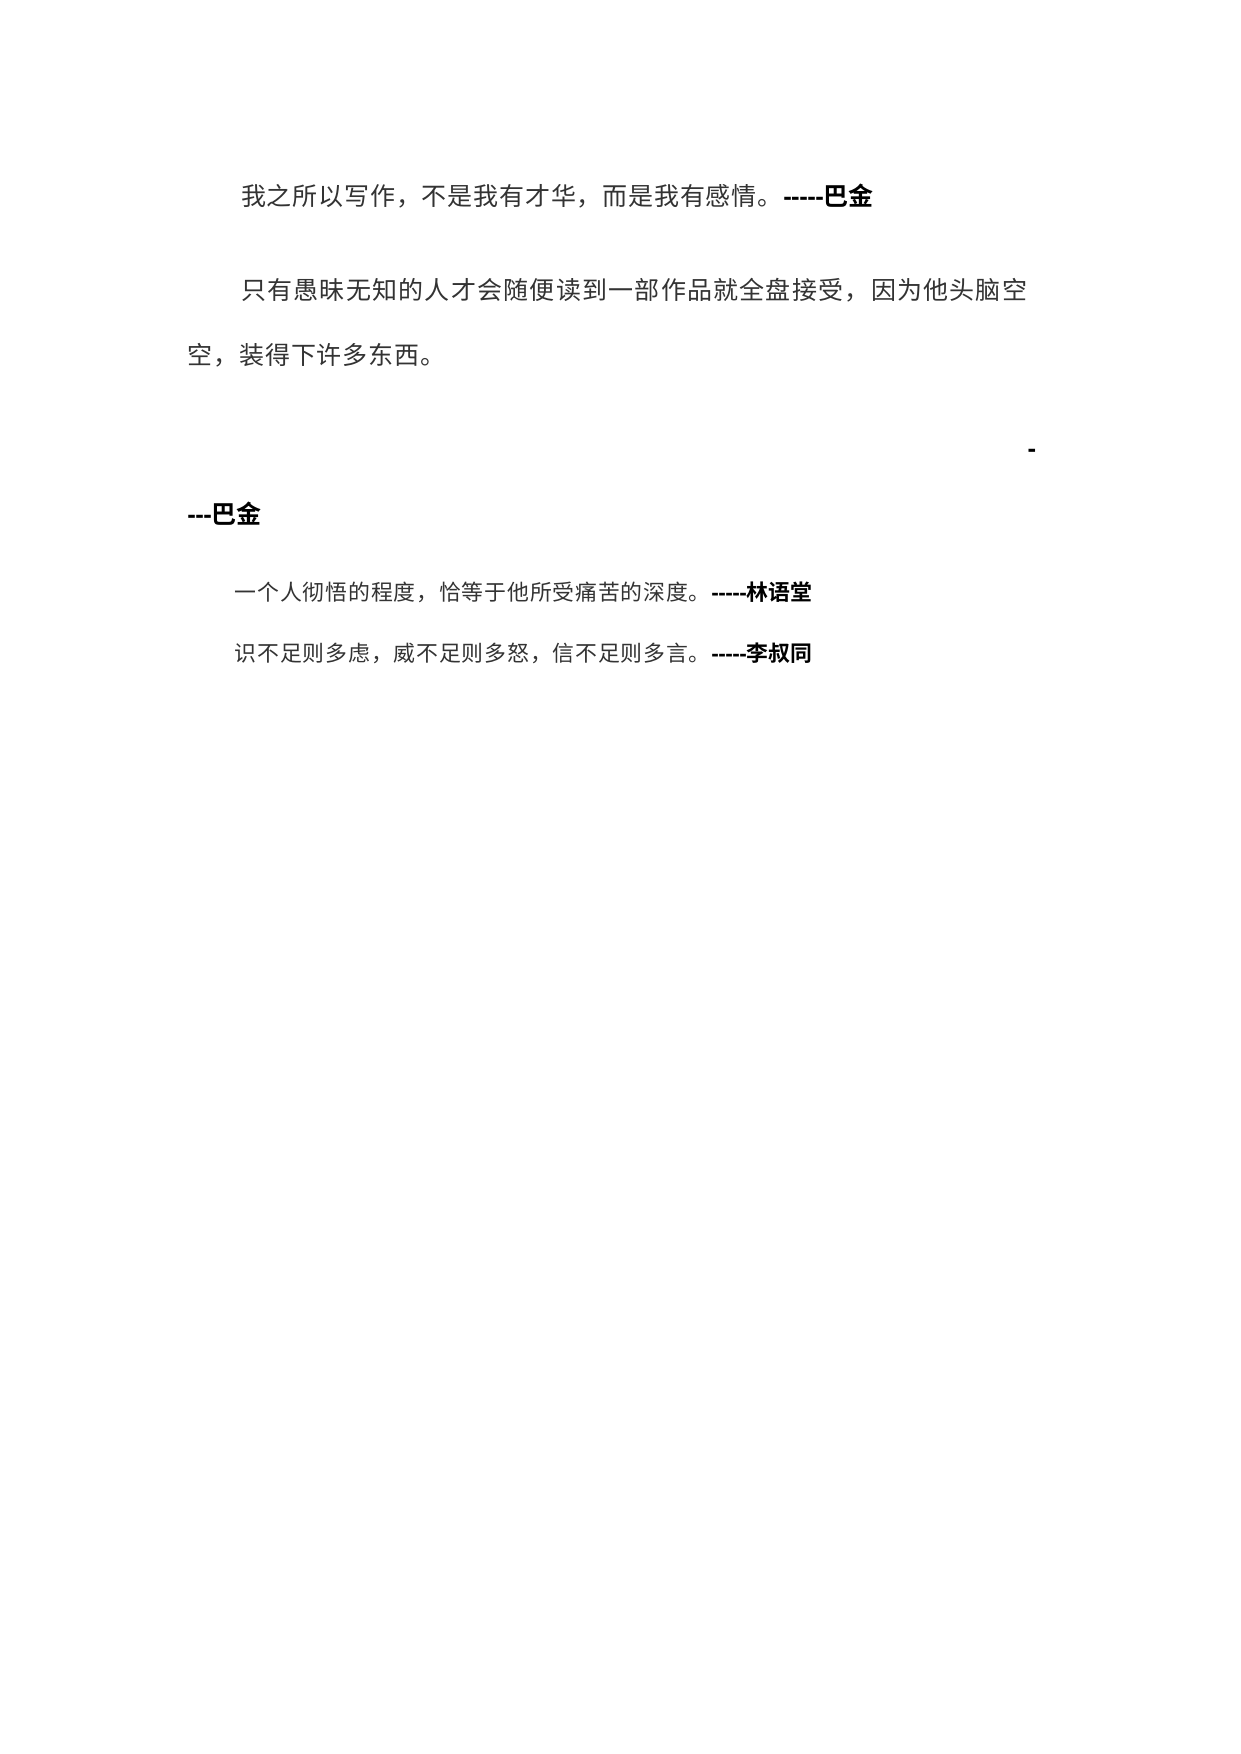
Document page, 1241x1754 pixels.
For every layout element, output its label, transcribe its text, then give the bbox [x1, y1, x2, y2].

text 一个人彻悟的程度，恰等于他所受痛苦的深度。-----林语堂 [187, 574, 1028, 607]
text 只有愚昧无知的人才会随便读到一部作品就全盘接受，因为他头脑空空，装得下许多东西。 [187, 256, 1028, 386]
text ----巴金 [187, 415, 1028, 545]
text 识不足则多虑，威不足则多怒，信不足则多言。-----李叔同 [187, 636, 1028, 669]
text 我之所以写作，不是我有才华，而是我有感情。-----巴金 [187, 162, 1028, 227]
